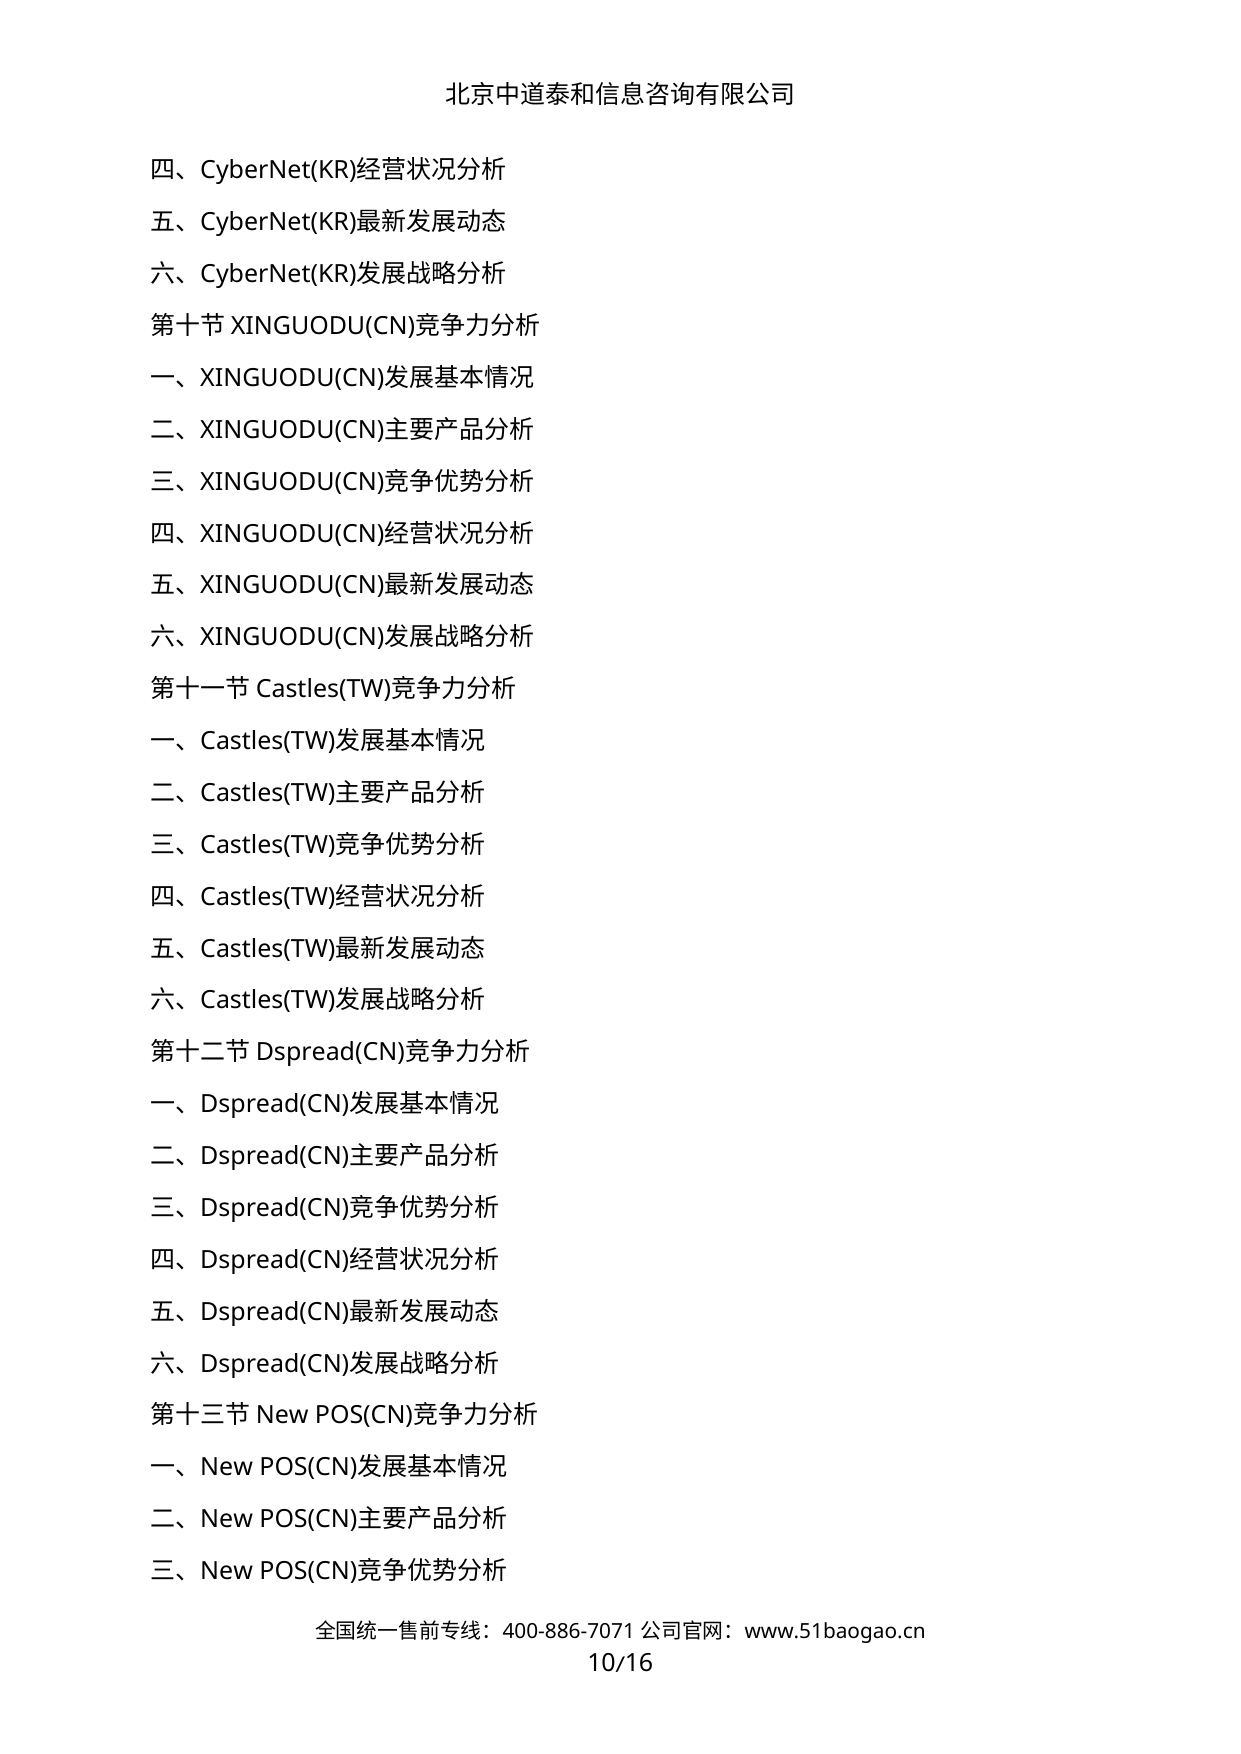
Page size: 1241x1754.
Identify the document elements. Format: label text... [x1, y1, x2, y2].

text 一、Dspread(CN)发展基本情况 [150, 1084, 1090, 1120]
text 二、Castles(TW)主要产品分析 [150, 772, 1090, 809]
text 一、Castles(TW)发展基本情况 [150, 721, 1090, 757]
text 五、Dspread(CN)最新发展动态 [150, 1291, 1090, 1327]
text 第十节 XINGUODU(CN)竞争力分析 [150, 306, 1090, 342]
text 四、CyberNet(KR)经营状况分析 [150, 150, 1090, 186]
text 四、Dspread(CN)经营状况分析 [150, 1239, 1090, 1276]
text 三、Dspread(CN)竞争优势分析 [150, 1187, 1090, 1224]
text 二、New POS(CN)主要产品分析 [150, 1499, 1090, 1535]
text 六、Dspread(CN)发展战略分析 [150, 1343, 1090, 1379]
text 一、New POS(CN)发展基本情况 [150, 1447, 1090, 1483]
text 三、Castles(TW)竞争优势分析 [150, 824, 1090, 861]
text 三、XINGUODU(CN)竞争优势分析 [150, 461, 1090, 497]
text 六、XINGUODU(CN)发展战略分析 [150, 617, 1090, 653]
text 二、Dspread(CN)主要产品分析 [150, 1136, 1090, 1172]
text 第十一节 Castles(TW)竞争力分析 [150, 669, 1090, 705]
text 四、XINGUODU(CN)经营状况分析 [150, 513, 1090, 549]
text 第十三节 New POS(CN)竞争力分析 [150, 1395, 1090, 1431]
text 二、XINGUODU(CN)主要产品分析 [150, 409, 1090, 446]
text 一、XINGUODU(CN)发展基本情况 [150, 357, 1090, 394]
text 六、CyberNet(KR)发展战略分析 [150, 254, 1090, 290]
text 第十二节 Dspread(CN)竞争力分析 [150, 1032, 1090, 1068]
text 五、XINGUODU(CN)最新发展动态 [150, 565, 1090, 601]
text 四、Castles(TW)经营状况分析 [150, 876, 1090, 912]
text 六、Castles(TW)发展战略分析 [150, 980, 1090, 1016]
text 五、Castles(TW)最新发展动态 [150, 928, 1090, 964]
text 五、CyberNet(KR)最新发展动态 [150, 202, 1090, 238]
text 三、New POS(CN)竞争优势分析 [150, 1551, 1090, 1587]
